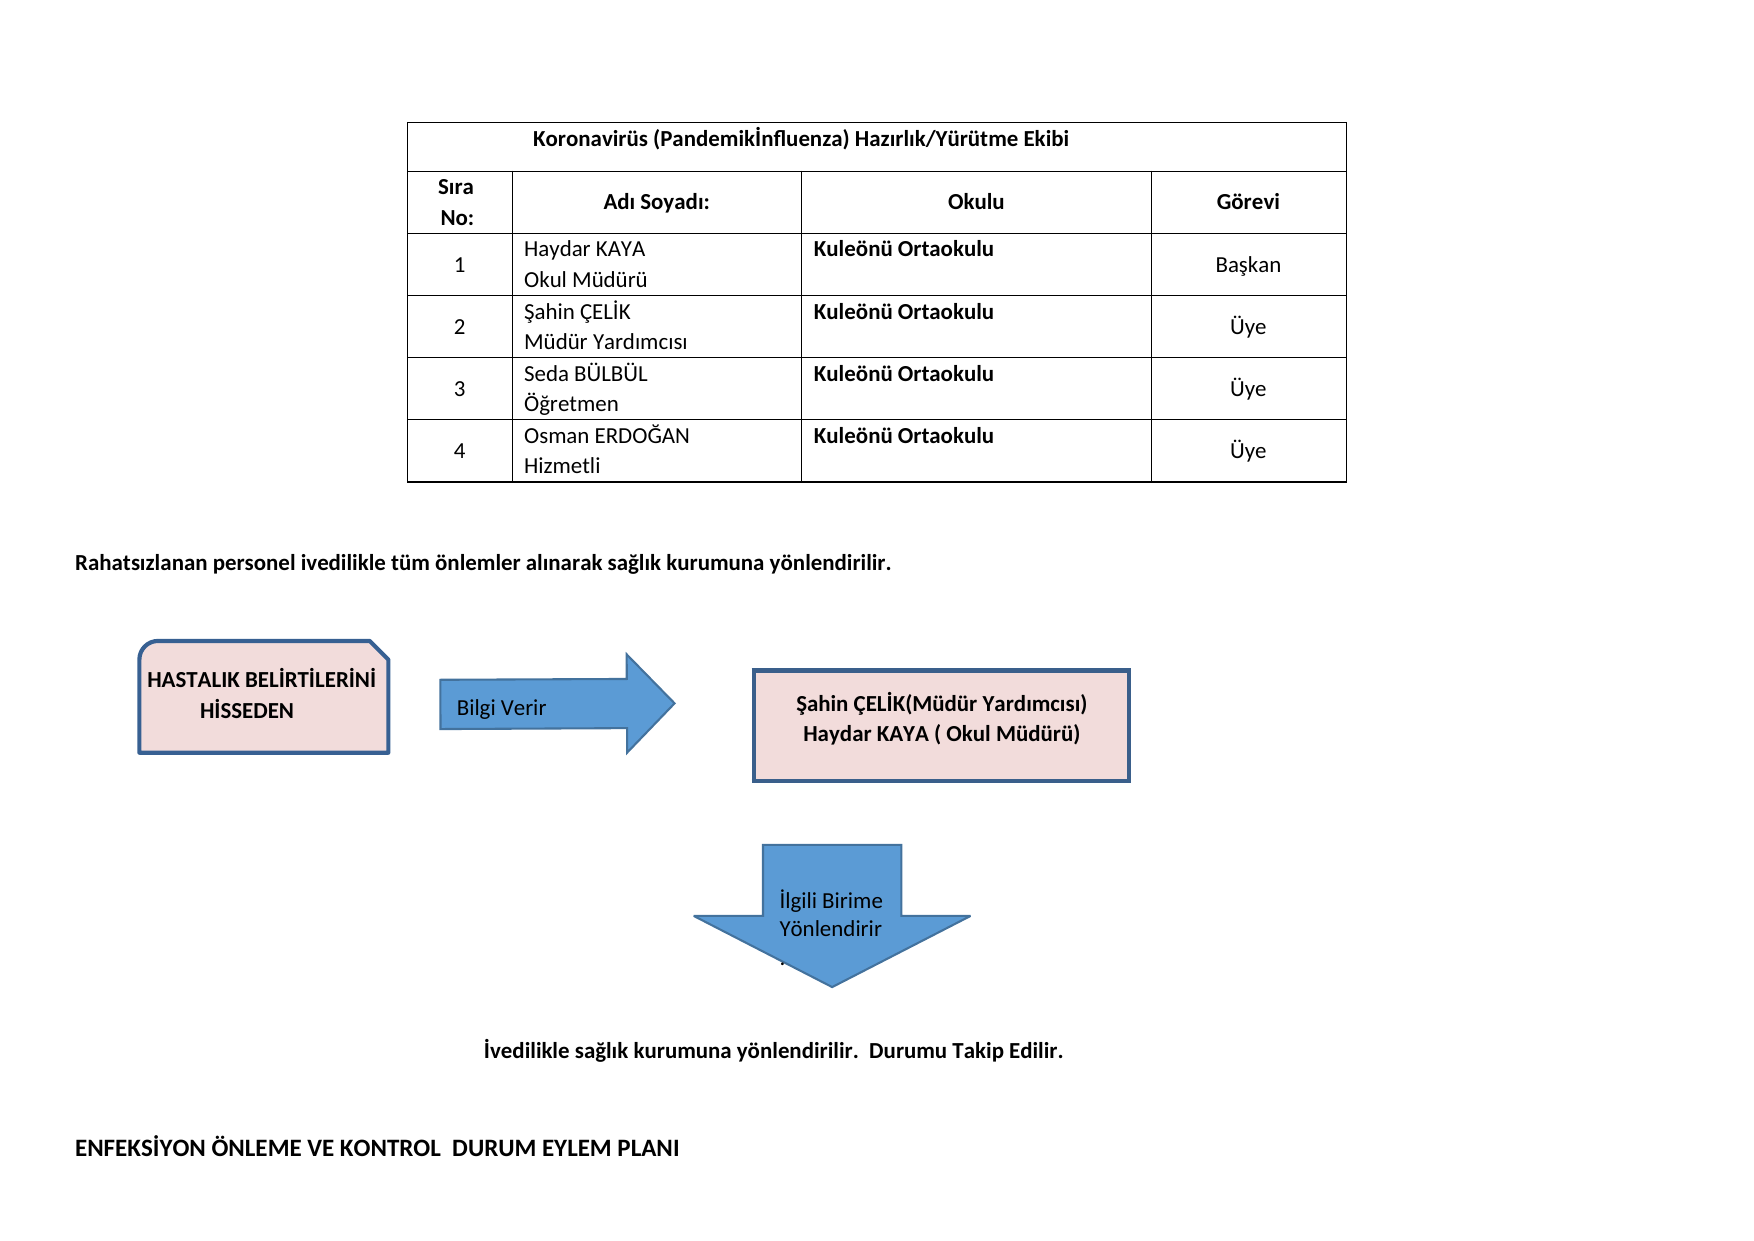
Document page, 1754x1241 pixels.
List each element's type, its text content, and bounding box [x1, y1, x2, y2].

table_cell 2 [408, 296, 512, 357]
text Rahatsızlanan personel ivedilikle tüm önlemler alınarak sağlık kurumuna yönlendirilir. [75, 548, 1679, 576]
table_cell Şahin ÇELİK Müdür Yardımcısı [513, 296, 801, 357]
table_cell Osman ERDOĞAN Hizmetli [513, 420, 801, 481]
table_cell Görevi [1152, 172, 1346, 233]
table_cell Sıra No: [408, 172, 512, 233]
table_header Koronavirüs (Pandemikİnfluenza) Hazırlık/Yürütme Ekibi [512, 123, 1346, 171]
table_cell Kuleönü Ortaokulu [802, 296, 1151, 357]
table_cell Kuleönü Ortaokulu [802, 420, 1151, 481]
table_cell Okulu [802, 172, 1151, 233]
table_cell 3 [408, 358, 512, 419]
text ENFEKSİYON ÖNLEME VE KONTROL DURUM EYLEM PLANI [75, 1133, 1679, 1163]
table_cell Haydar KAYA Okul Müdürü [513, 234, 801, 295]
table_cell Seda BÜLBÜL Öğretmen [513, 358, 801, 419]
table_cell 4 [408, 420, 512, 481]
table_cell Üye [1152, 358, 1346, 419]
table_cell Üye [1152, 296, 1346, 357]
table_header [408, 123, 512, 171]
table_cell 1 [408, 234, 512, 295]
text İvedilikle sağlık kurumuna yönlendirilir. Durumu Takip Edilir. [484, 1037, 1679, 1065]
table_cell Üye [1152, 420, 1346, 481]
table_cell Kuleönü Ortaokulu [802, 234, 1151, 295]
table_cell Adı Soyadı: [513, 172, 801, 233]
table_cell Kuleönü Ortaokulu [802, 358, 1151, 419]
table_cell Başkan [1152, 234, 1346, 295]
table_header Şahin ÇELİK(Müdür Yardımcısı) Haydar KAYA ( Okul Müdürü) [756, 673, 1127, 779]
